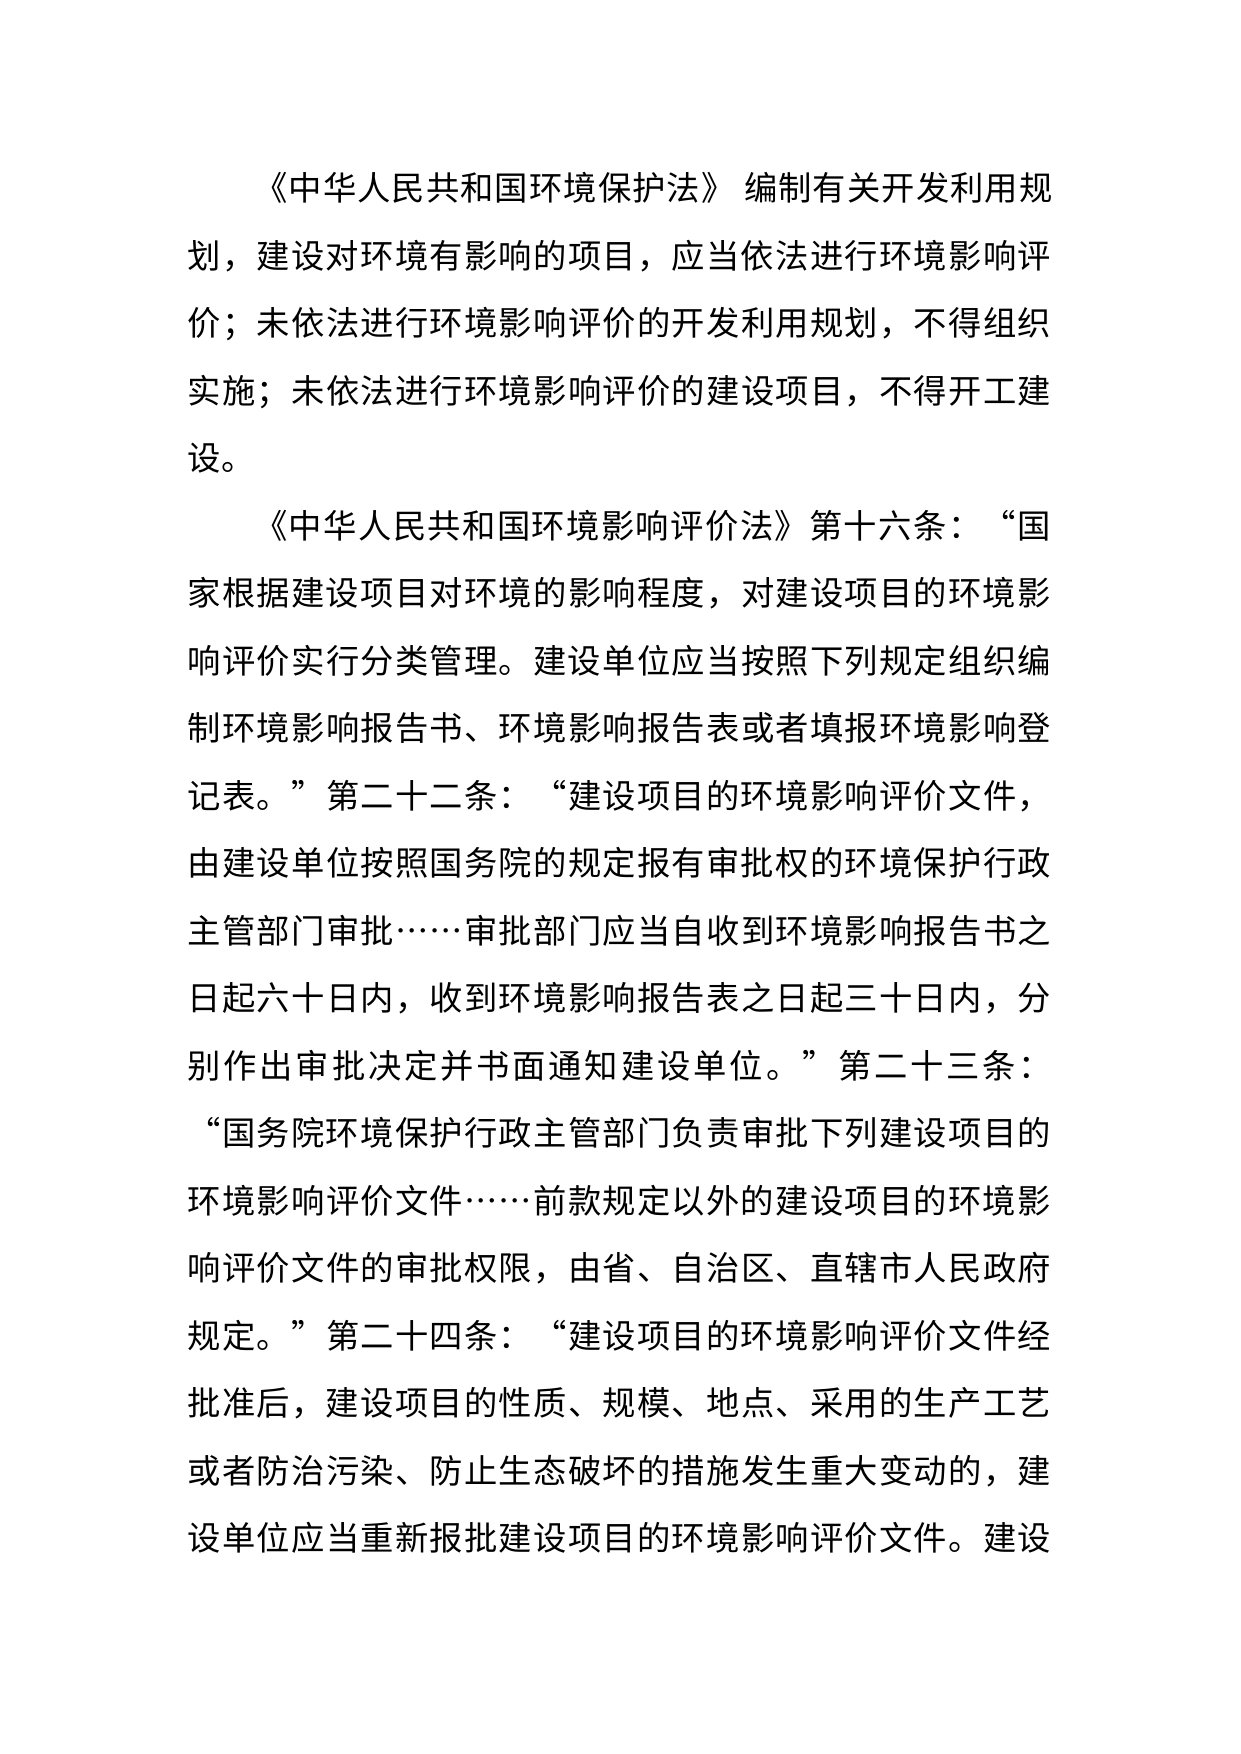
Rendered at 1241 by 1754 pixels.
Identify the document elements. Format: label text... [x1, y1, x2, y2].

list 《中华人民共和国环境保护法》 编制有关开发利用规划，建设对环境有影响的项目，应当依法进行环境影响评价；未依法进行环境影响评价的开发利用规划，不得组织实施；未依法进行环境影响评价的建设项目，不得开工建设。 [187, 162, 1053, 480]
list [187, 499, 1053, 1560]
